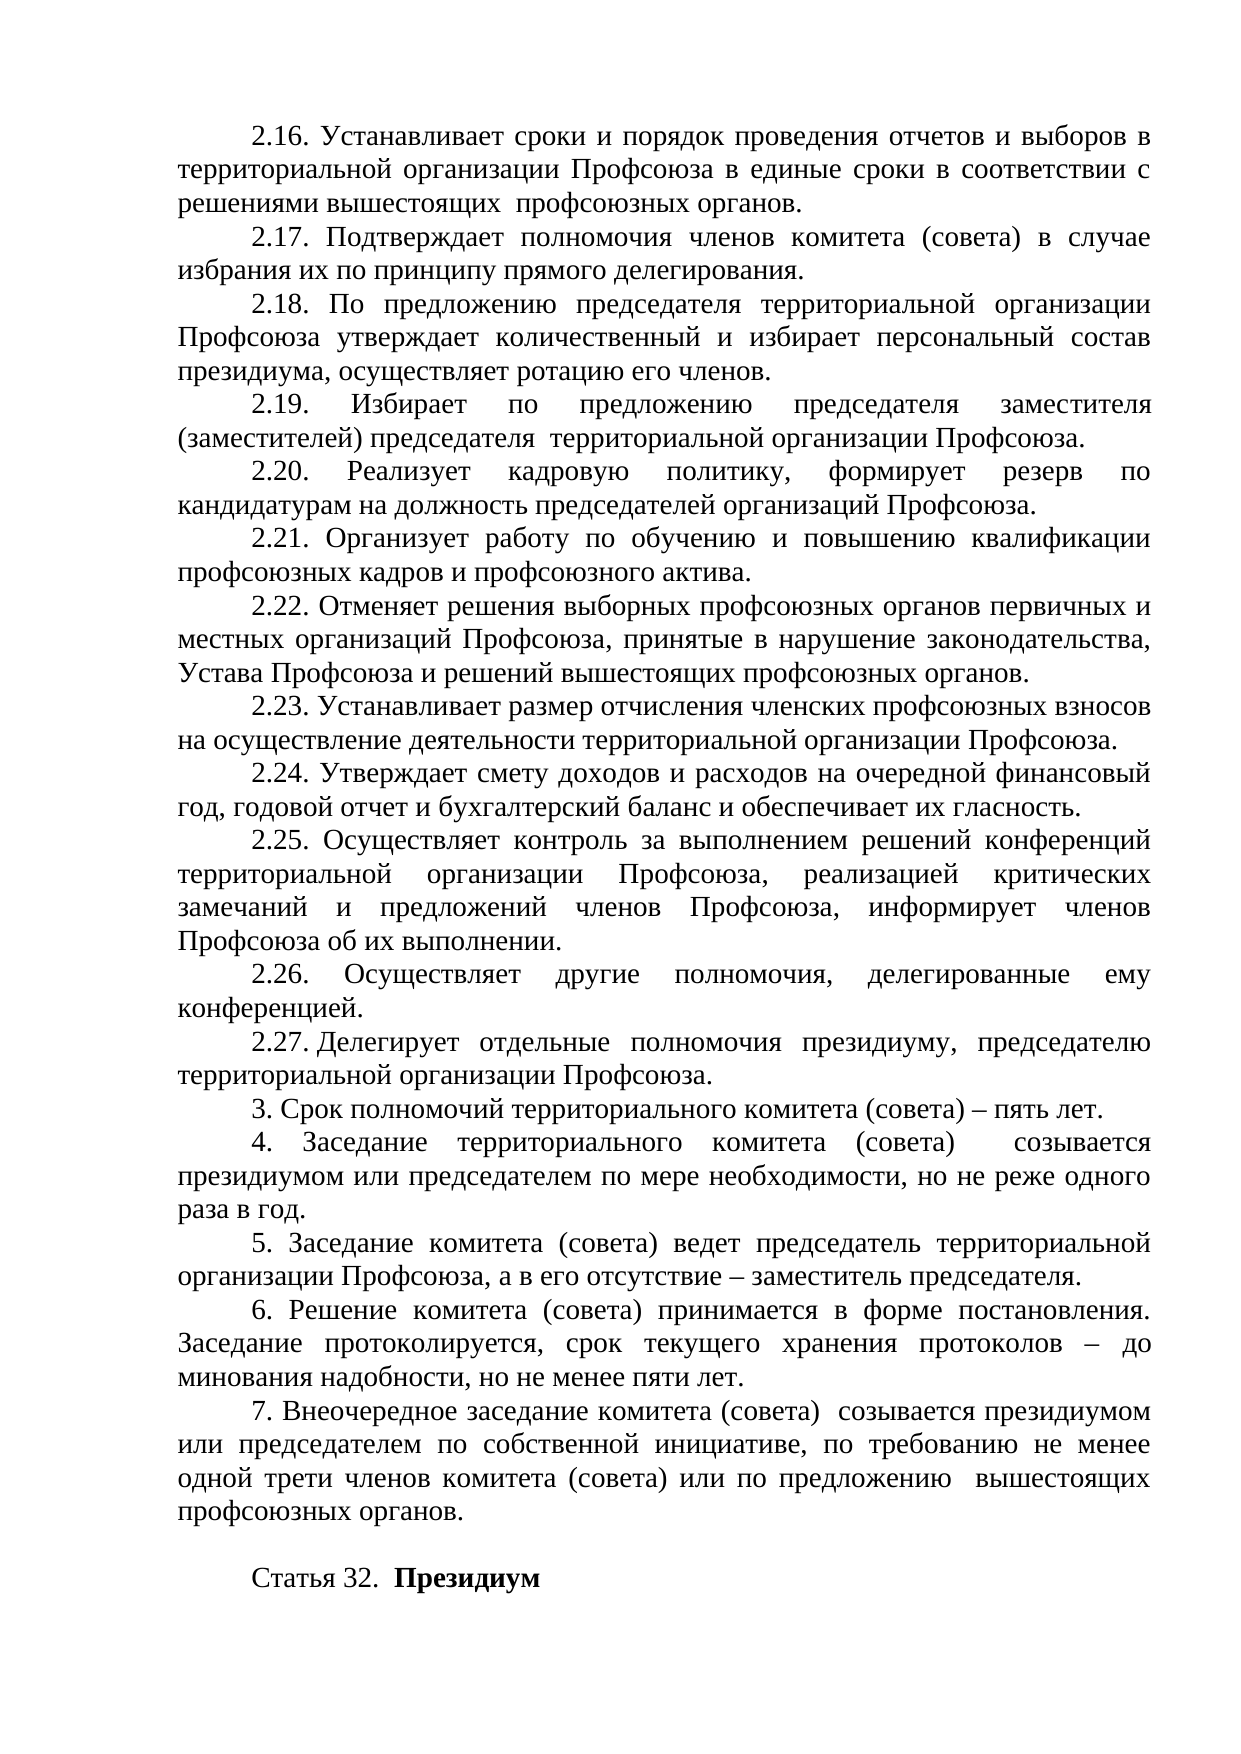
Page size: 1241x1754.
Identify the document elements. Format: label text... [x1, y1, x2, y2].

text 2.17. Подтверждает полномочия членов комитета (совета) в случае избрания их по принципу прямого делегирования. [177, 219, 1152, 286]
text 2.19. Избирает по предложению председателя заместителя (заместителей) председателя территориальной организации Профсоюза. [177, 386, 1152, 453]
text 2.23. Устанавливает размер отчисления членских профсоюзных взносов на осуществление деятельности территориальной организации Профсоюза. [177, 688, 1152, 755]
text 2.16. Устанавливает сроки и порядок проведения отчетов и выборов в территориальной организации Профсоюза в единые сроки в соответствии с решениями вышестоящих профсоюзных органов. [177, 118, 1152, 219]
text 2.20. Реализует кадровую политику, формирует резерв по кандидатурам на должность председателей организаций Профсоюза. [177, 453, 1152, 521]
text 2.24. Утверждает смету доходов и расходов на очередной финансовый год, годовой отчет и бухгалтерский баланс и обеспечивает их гласность. [177, 755, 1152, 822]
text 2.18. По предложению председателя территориальной организации Профсоюза утверждает количественный и избирает персональный состав президиума, осуществляет ротацию его членов. [177, 286, 1152, 386]
text 6. Решение комитета (совета) принимается в форме постановления. Заседание протоколируется, срок текущего хранения протоколов – до минования надобности, но не менее пяти лет. [177, 1292, 1152, 1393]
text 2.21. Организует работу по обучению и повышению квалификации профсоюзных кадров и профсоюзного актива. [177, 521, 1152, 588]
subtitle Статья 32. Президиум [177, 1560, 1152, 1594]
text 3. Срок полномочий территориального комитета (совета) – пять лет. [177, 1091, 1152, 1124]
text 2.22. Отменяет решения выборных профсоюзных органов первичных и местных организаций Профсоюза, принятые в нарушение законодательства, Устава Профсоюза и решений вышестоящих профсоюзных органов. [177, 588, 1152, 688]
text 5. Заседание комитета (совета) ведет председатель территориальной организации Профсоюза, а в его отсутствие – заместитель председателя. [177, 1225, 1152, 1292]
text 2.25. Осуществляет контроль за выполнением решений конференций территориальной организации Профсоюза, реализацией критических замечаний и предложений членов Профсоюза, информирует членов Профсоюза об их выполнении. [177, 822, 1152, 957]
text 4. Заседание территориального комитета (совета) созывается президиумом или председателем по мере необходимости, но не реже одного раза в год. [177, 1124, 1152, 1225]
text 2.26. Осуществляет другие полномочия, делегированные ему конференцией. [177, 957, 1152, 1024]
text 2.27. Делегирует отдельные полномочия президиуму, председателю территориальной организации Профсоюза. [177, 1024, 1152, 1091]
text 7. Внеочередное заседание комитета (совета) созывается президиумом или председателем по собственной инициативе, по требованию не менее одной трети членов комитета (совета) или по предложению вышестоящих профсоюзных органов. [177, 1393, 1152, 1527]
